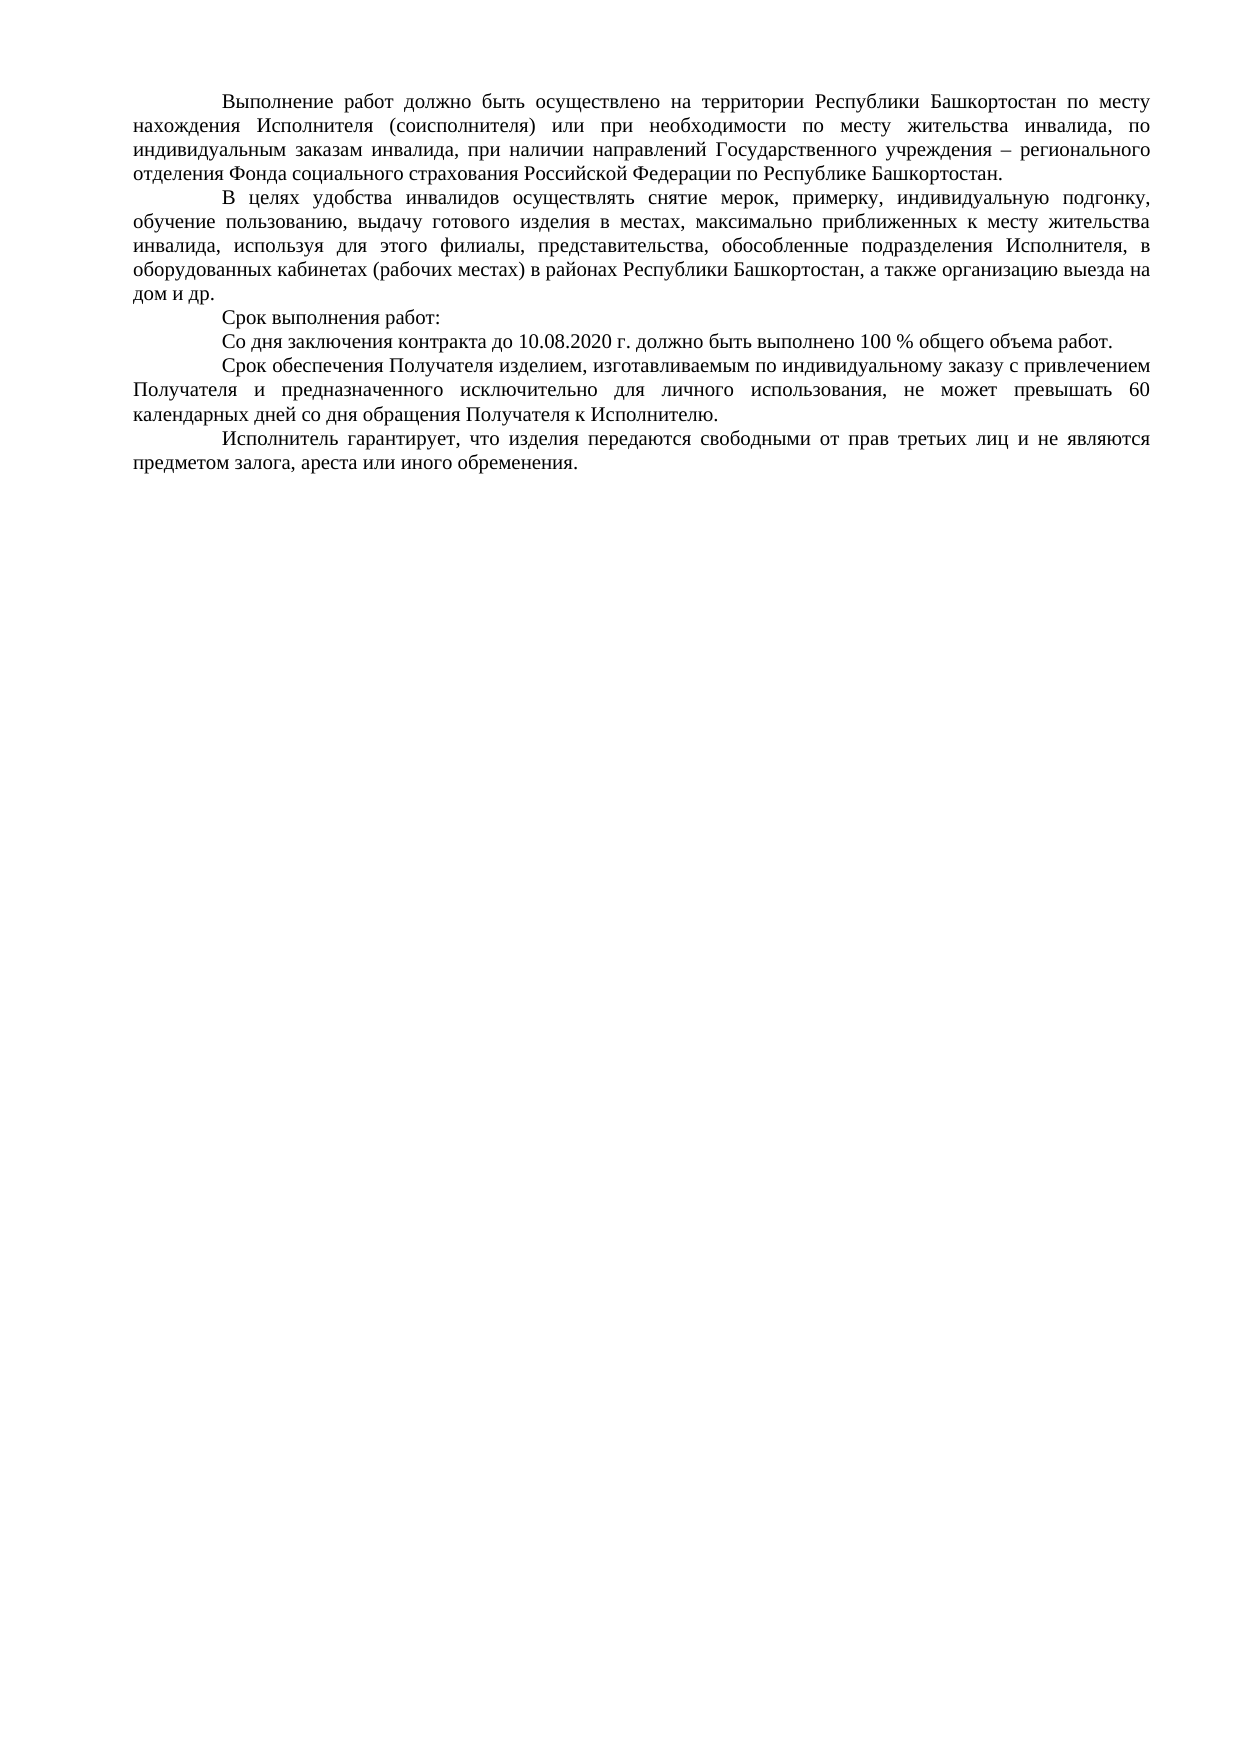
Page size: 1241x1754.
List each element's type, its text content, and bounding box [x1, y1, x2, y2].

text Срок обеспечения Получателя изделием, изготавливаемым по индивидуальному заказу с привлечением Получателя и предназначенного исключительно для личного использования, не может превышать 60 календарных дней со дня обращения Получателя к Исполнителю. [133, 353, 1152, 426]
text В целях удобства инвалидов осуществлять снятие мерок, примерку, индивидуальную подгонку, обучение пользованию, выдачу готового изделия в местах, максимально приближенных к месту жительства инвалида, используя для этого филиалы, представительства, обособленные подразделения Исполнителя, в оборудованных кабинетах (рабочих местах) в районах Республики Башкортостан, а также организацию выезда на дом и др. [133, 185, 1152, 305]
text Выполнение работ должно быть осуществлено на территории Республики Башкортостан по месту нахождения Исполнителя (соисполнителя) или при необходимости по месту жительства инвалида, по индивидуальным заказам инвалида, при наличии направлений Государственного учреждения – регионального отделения Фонда социального страхования Российской Федерации по Республике Башкортостан. [133, 89, 1152, 185]
text Исполнитель гарантирует, что изделия передаются свободными от прав третьих лиц и не являются предметом залога, ареста или иного обременения. [133, 426, 1152, 474]
text Срок выполнения работ: [133, 305, 1152, 329]
text Со дня заключения контракта до 10.08.2020 г. должно быть выполнено 100 % общего объема работ. [133, 329, 1152, 353]
